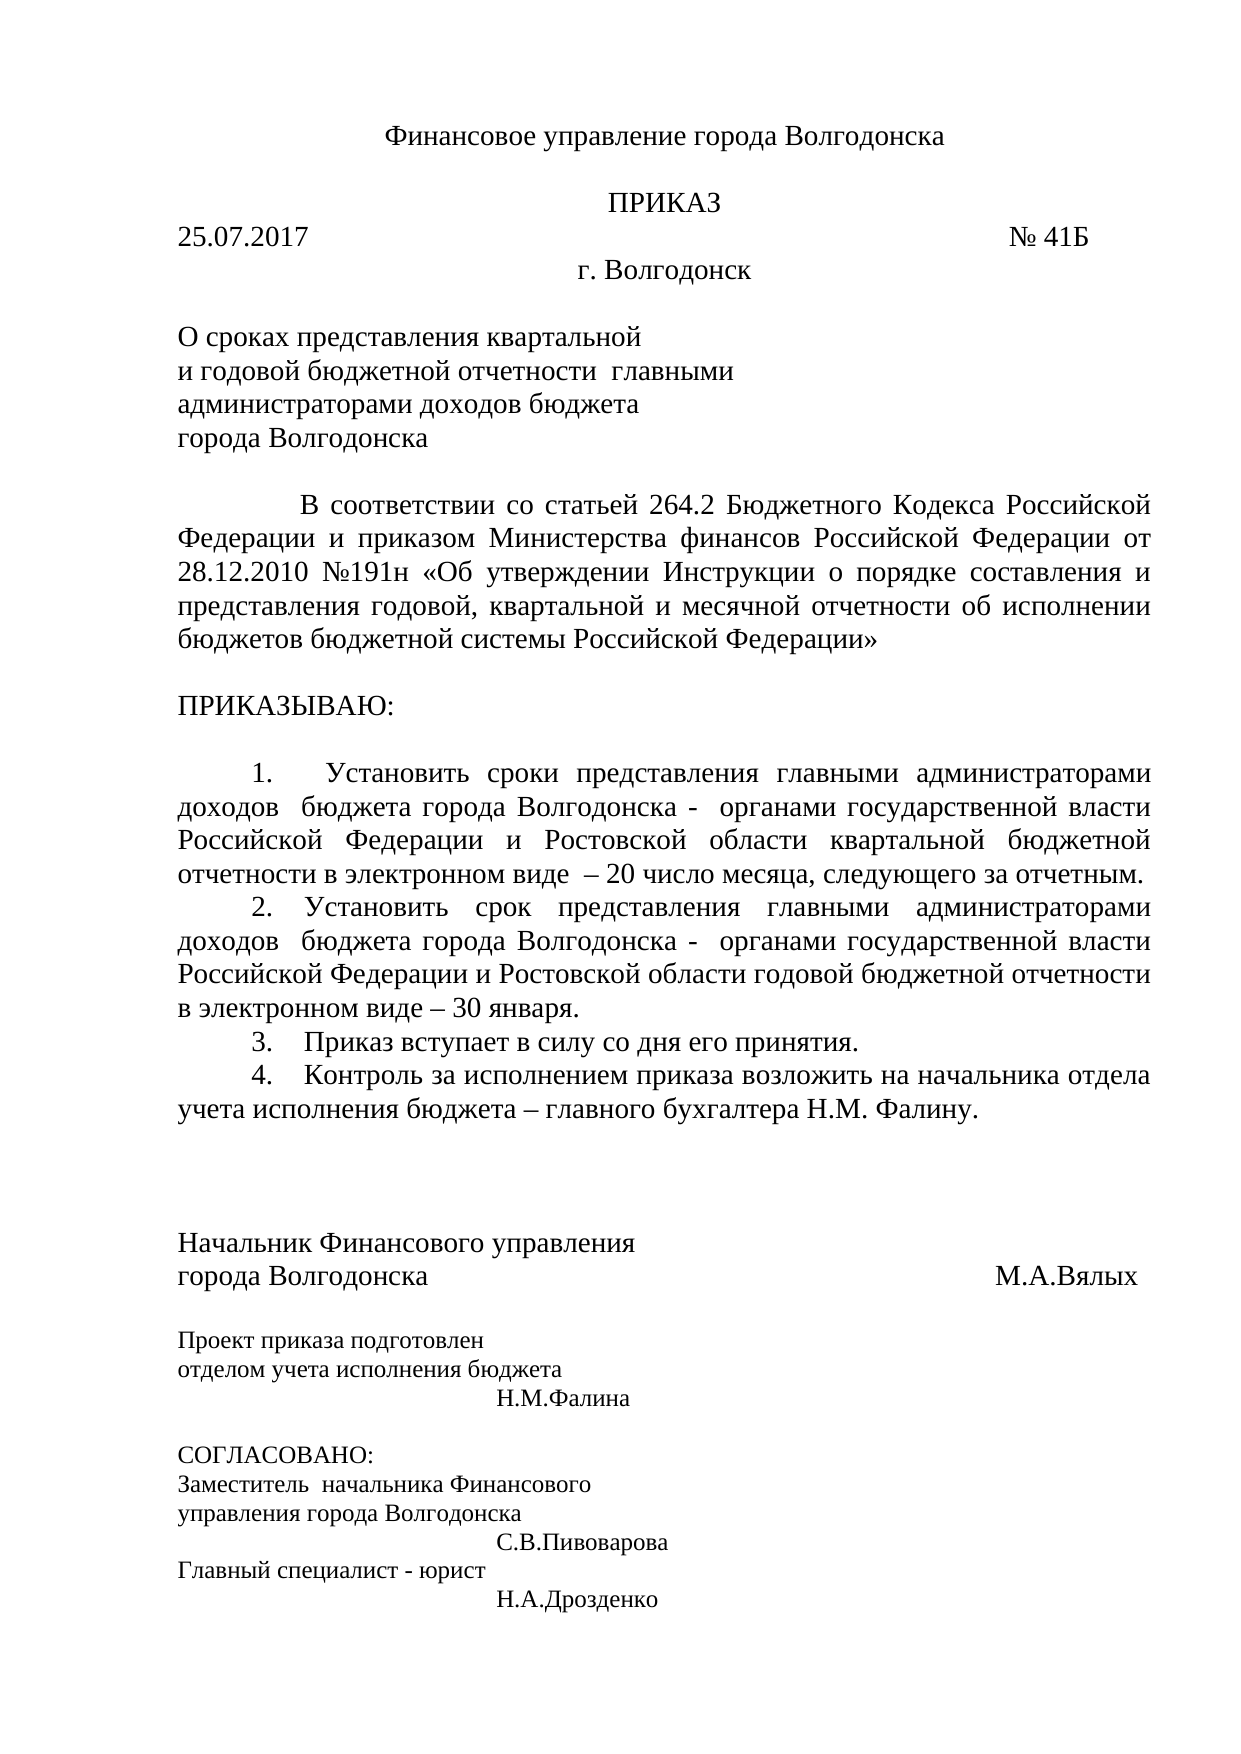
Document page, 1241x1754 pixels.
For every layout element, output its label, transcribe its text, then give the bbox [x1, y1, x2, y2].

text отделом учета исполнения бюджета [177, 1354, 1152, 1383]
text Н.А.Дрозденко [177, 1584, 1152, 1613]
text СОГЛАСОВАНО: [177, 1441, 1152, 1469]
list Установить срок представления главными администраторами доходов бюджета города Волгодонска - органами государственной власти Российской Федерации и Ростовской области годовой бюджетной отчетности в электронном виде – 30 января. [177, 889, 1152, 1024]
text Начальник Финансового управления [177, 1225, 1152, 1258]
text Финансовое управление города Волгодонска [177, 118, 1152, 152]
text Проект приказа подготовлен [177, 1326, 1152, 1354]
text Н.М.Фалина [177, 1383, 1152, 1412]
text ПРИКАЗЫВАЮ: [177, 688, 1152, 722]
text города Волгодонска М.А.Вялых [177, 1258, 1152, 1292]
text Главный специалист - юрист [177, 1556, 1152, 1584]
text и годовой бюджетной отчетности главными [177, 353, 1152, 386]
text ПРИКАЗ [177, 185, 1152, 219]
text управления города Волгодонска [177, 1498, 1152, 1527]
text С.В.Пивоварова [177, 1527, 1152, 1556]
text г. Волгодонск [177, 252, 1152, 286]
text администраторами доходов бюджета [177, 386, 1152, 420]
list Приказ вступает в силу со дня его принятия. [177, 1024, 1152, 1057]
list Контроль за исполнением приказа возложить на начальника отдела учета исполнения бюджета – главного бухгалтера Н.М. Фалину. [177, 1057, 1152, 1124]
text О сроках представления квартальной [177, 319, 1152, 353]
text 25.07.2017 № 41Б [177, 219, 1152, 252]
text Заместитель начальника Финансового [177, 1469, 1152, 1498]
text города Волгодонска [177, 420, 1152, 453]
list Установить сроки представления главными администраторами доходов бюджета города Волгодонска - органами государственной власти Российской Федерации и Ростовской области квартальной бюджетной отчетности в электронном виде – 20 число месяца, следующего за отчетным. [177, 755, 1152, 889]
text В соответствии со статьей 264.2 Бюджетного Кодекса Российской Федерации и приказом Министерства финансов Российской Федерации от 28.12.2010 №191н «Об утверждении Инструкции о порядке составления и представления годовой, квартальной и месячной отчетности об исполнении бюджетов бюджетной системы Российской Федерации» [177, 487, 1152, 655]
